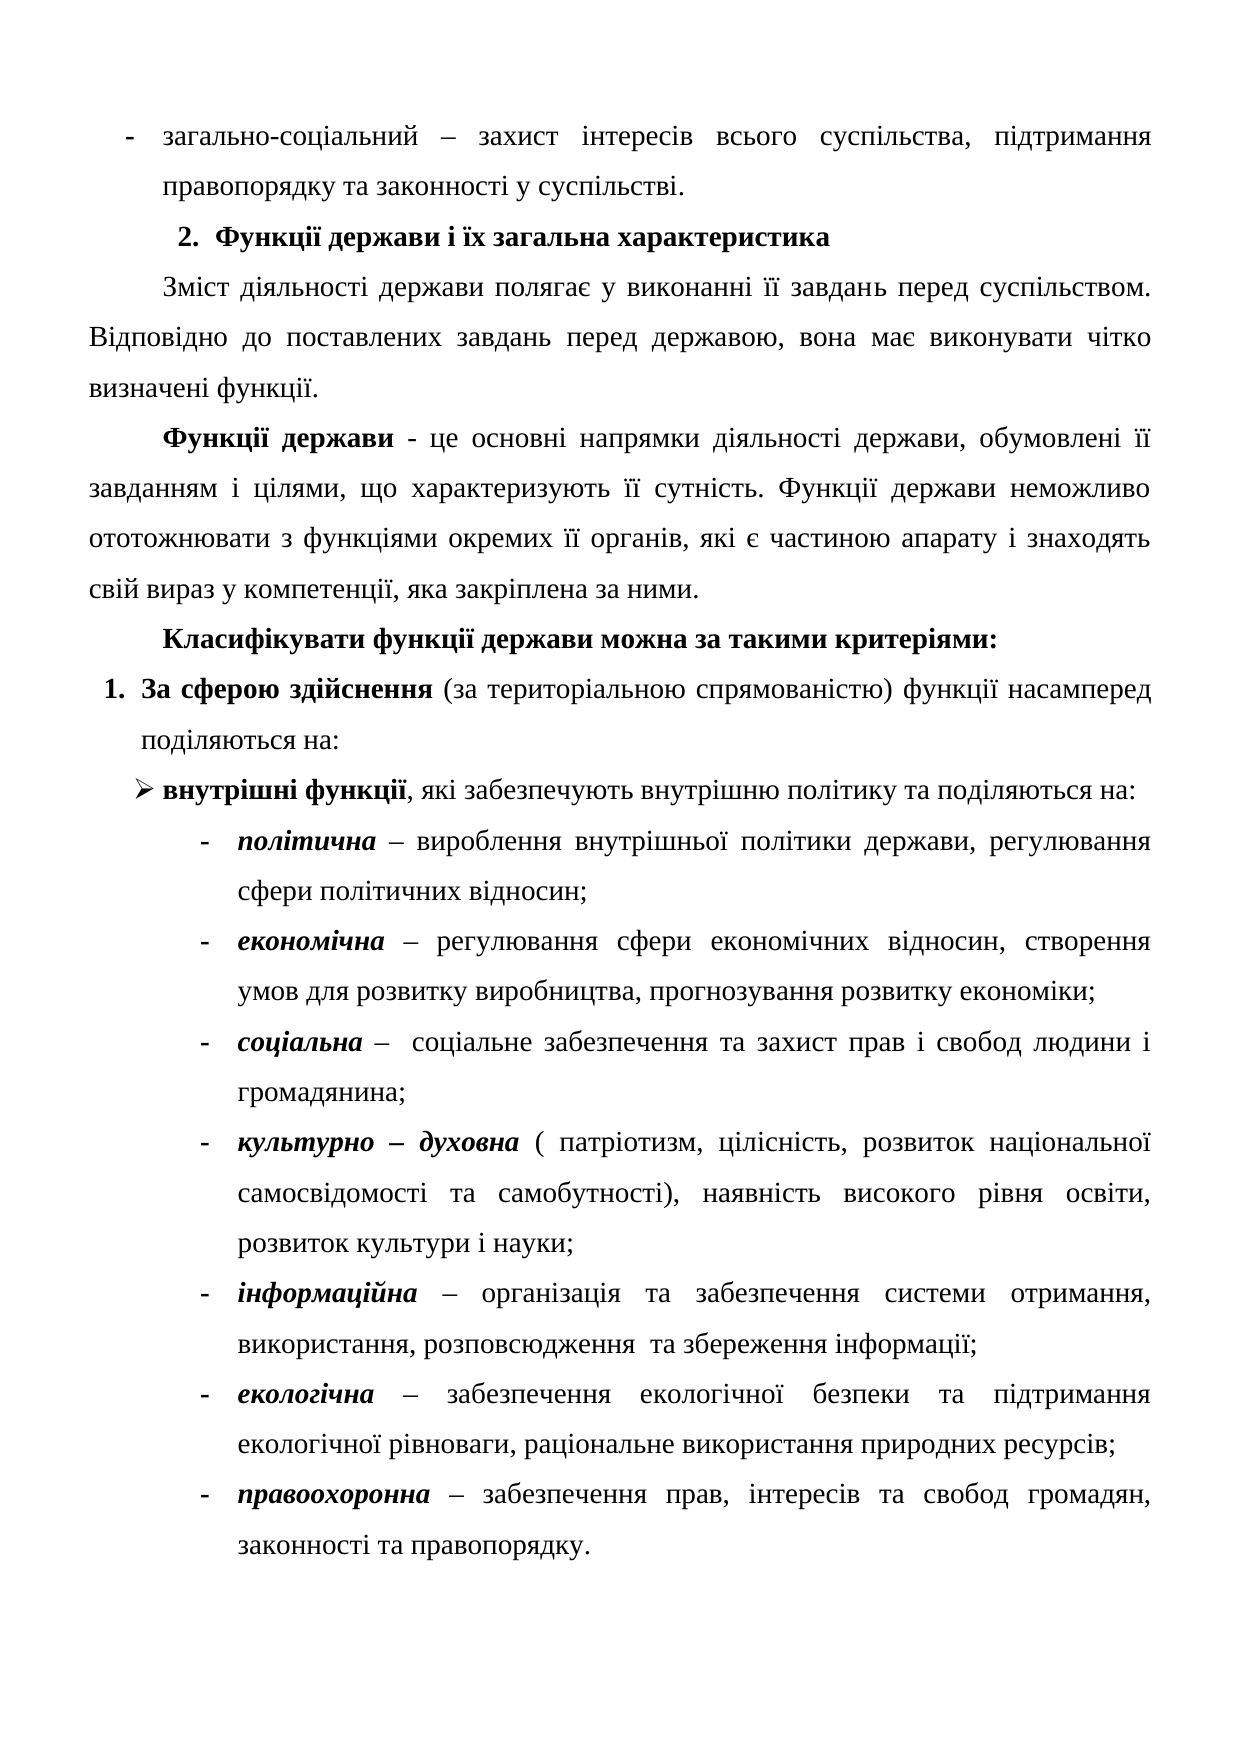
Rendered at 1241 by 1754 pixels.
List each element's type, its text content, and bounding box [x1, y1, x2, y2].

list політична – вироблення внутрішньої політики держави, регулювання сфери політичних відносин; [200, 823, 1152, 906]
list загально-соціальний – захист інтересів всього суспільства, підтримання правопорядку та законності у суспільстві. [125, 118, 1152, 202]
text Зміст діяльності держави полягає у виконанні її завдань перед суспільством. Відповідно до поставлених завдань перед державою, вона має виконувати чітко визначені функції. [88, 269, 1152, 403]
list економічна – регулювання сфери економічних відносин, створення умов для розвитку виробництва, прогнозування розвитку економіки; [200, 923, 1152, 1007]
list інформаційна – організація та забезпечення системи отримання, використання, розповсюдження та збереження інформації; [200, 1275, 1152, 1359]
list правоохоронна – забезпечення прав, інтересів та свобод громадян, законності та правопорядку. [200, 1477, 1152, 1561]
text Функції держави - це основні напрямки діяльності держави, обумовлені її завданням і цілями, що характеризують її сутність. Функції держави неможливо ототожнювати з функціями окремих її органів, які є частиною апарату і знаходять свій вираз у компетенції, яка закріплена за ними. [88, 420, 1152, 604]
list За сферою здійснення (за територіальною спрямованістю) функції насамперед поділяються на: [103, 672, 1152, 755]
list екологічна – забезпечення екологічної безпеки та підтримання екологічної рівноваги, раціональне використання природних ресурсів; [200, 1376, 1152, 1460]
list культурно – духовна ( патріотизм, цілісність, розвиток національної самосвідомості та самобутності), наявність високого рівня освіти, розвиток культури і науки; [200, 1124, 1152, 1259]
list внутрішні функції, які забезпечують внутрішню політику та поділяються на: [133, 772, 1152, 806]
list соціальна – соціальне забезпечення та захист прав і свобод людини і громадянина; [200, 1024, 1152, 1108]
list Функції держави і їх загальна характеристика [177, 219, 1152, 252]
text Класифікувати функції держави можна за такими критеріями: [162, 621, 1152, 655]
